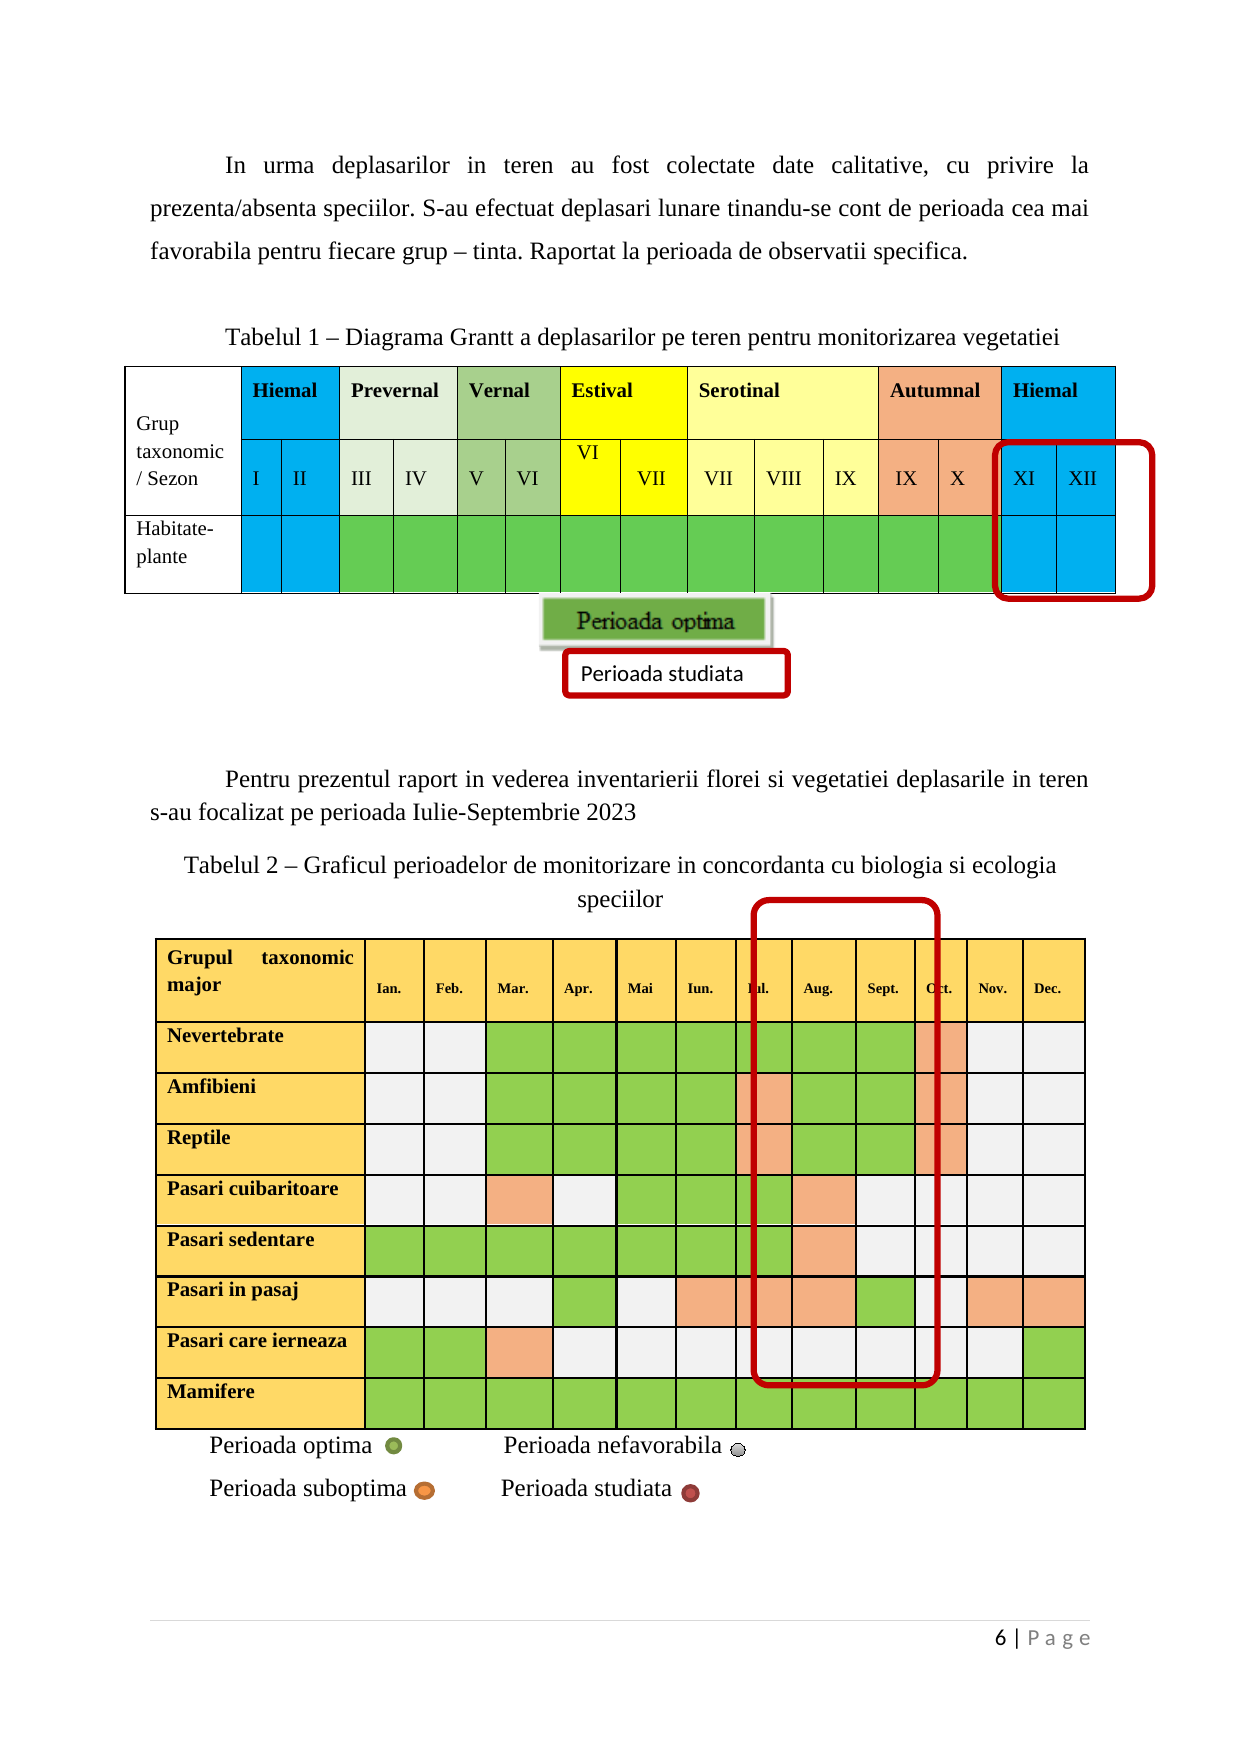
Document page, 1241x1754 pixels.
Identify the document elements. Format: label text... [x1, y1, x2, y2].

table_cell [1024, 1176, 1084, 1224]
table_cell [487, 1023, 552, 1072]
table_cell [793, 1278, 855, 1326]
table_cell [737, 1125, 750, 1174]
table_cell [755, 516, 823, 592]
table_header Oct. [916, 940, 934, 1021]
table_cell [1002, 516, 1056, 592]
table_cell [968, 1176, 1022, 1224]
table_cell [618, 1074, 675, 1123]
table_cell II [282, 440, 339, 515]
table_cell [793, 1227, 855, 1275]
table_cell [737, 1074, 750, 1123]
table_cell [968, 1227, 1022, 1275]
table_cell [941, 1176, 966, 1224]
table_cell [677, 1176, 735, 1224]
table_cell [618, 1176, 675, 1224]
text In urma deplasarilor in teren au fost colectate date calitative, cu privire la prezenta/absenta speciilor. S-au efectuat deplasari lunare tinandu-se cont de perioada cea mai favorabila pentru fiecare grup – tinta. Raportat la perioada de observatii specifica. [150, 150, 1090, 265]
table_cell [1057, 516, 1115, 592]
table_cell [554, 1125, 615, 1174]
table_header Nov. [968, 940, 1022, 1021]
table_cell [757, 1278, 791, 1326]
table_cell [561, 516, 620, 592]
table_cell [677, 1227, 735, 1275]
table_cell [916, 1379, 966, 1428]
table_cell [1024, 1074, 1084, 1123]
table_cell [941, 1227, 966, 1275]
table_cell [340, 516, 393, 592]
table_cell [677, 1379, 735, 1428]
table_header Hiemal [1002, 367, 1115, 439]
table_header Hiemal [242, 367, 339, 439]
table_cell [394, 516, 457, 592]
table_cell [677, 1125, 735, 1174]
table_cell [554, 1074, 615, 1123]
table_cell [487, 1176, 552, 1224]
table_cell [425, 1278, 485, 1326]
table_cell [366, 1125, 423, 1174]
table_cell [366, 1278, 423, 1326]
table_cell [425, 1227, 485, 1275]
table_cell [793, 1176, 855, 1224]
table_cell [968, 1328, 1022, 1377]
table_cell IX [879, 440, 938, 515]
table_cell [554, 1023, 615, 1072]
table_header Aug. [793, 940, 855, 1021]
table_cell [757, 1074, 791, 1123]
table_cell [968, 1023, 1022, 1072]
table_header Vernal [458, 367, 560, 439]
table_header Mai [618, 940, 675, 1021]
table_cell [366, 1328, 423, 1377]
table_cell [425, 1379, 485, 1428]
table_header Sept. [857, 940, 914, 1021]
table_cell [916, 1074, 934, 1123]
table_cell [737, 1328, 751, 1377]
table_cell [425, 1176, 485, 1224]
table_cell [688, 516, 754, 592]
table_cell [941, 1074, 966, 1123]
table_header Iul. [737, 940, 750, 1021]
table_cell [941, 1125, 966, 1174]
table_cell [618, 1328, 675, 1377]
table_cell [916, 1176, 934, 1224]
table_cell [793, 1023, 855, 1072]
table_cell [366, 1379, 423, 1428]
table_cell [737, 1023, 750, 1072]
table_header Autumnal [879, 367, 1001, 439]
table_cell [458, 516, 505, 592]
table_cell [425, 1328, 485, 1377]
table_cell VI [506, 440, 560, 515]
table_cell [618, 1379, 675, 1428]
table_cell Pasari cuibaritoare [157, 1176, 364, 1224]
table_cell [618, 1023, 675, 1072]
table_cell VII [688, 440, 754, 515]
table_cell [757, 1125, 791, 1174]
table_cell XI [1002, 446, 1056, 515]
table_cell [757, 1176, 791, 1224]
table_cell [677, 1328, 735, 1377]
table_cell I [242, 440, 281, 515]
table_cell [940, 1328, 966, 1377]
table_cell [506, 516, 560, 592]
table_cell III [340, 440, 393, 515]
table_cell [677, 1278, 735, 1326]
table_cell [737, 1278, 750, 1326]
table_cell [857, 1125, 914, 1174]
table_cell [857, 1227, 914, 1275]
table_cell [793, 1328, 855, 1377]
table_cell [1024, 1023, 1084, 1072]
table_cell X [939, 440, 1000, 515]
table_cell [366, 1176, 423, 1224]
table_cell [737, 1227, 750, 1275]
table_cell [1024, 1278, 1084, 1326]
table_cell [757, 1328, 791, 1377]
table_cell Mamifere [157, 1379, 364, 1428]
table_header Ian. [366, 940, 423, 1021]
table_cell [968, 1074, 1022, 1123]
table_cell [1024, 1379, 1084, 1428]
table_cell [554, 1227, 615, 1275]
table_cell [968, 1125, 1022, 1174]
table_cell [425, 1125, 485, 1174]
table_cell [487, 1227, 552, 1275]
table_cell [737, 1379, 791, 1428]
table_header Grup taxonomic / Sezon [126, 367, 241, 515]
table_header Mar. [487, 940, 552, 1021]
table_cell [1024, 1328, 1084, 1377]
table_cell XII [1057, 446, 1115, 515]
table_cell [968, 1379, 1022, 1428]
table_cell [487, 1278, 552, 1326]
table_cell [916, 1328, 934, 1377]
table_cell [879, 516, 938, 592]
text Tabelul 1 – Diagrama Grantt a deplasarilor pe teren pentru monitorizarea vegetatiei [150, 322, 1090, 351]
table_cell [793, 1074, 855, 1123]
table_header Prevernal [340, 367, 457, 439]
table_cell [618, 1227, 675, 1275]
table_cell [857, 1389, 914, 1428]
table_header Oct. [941, 940, 966, 1021]
table_cell [941, 1278, 966, 1326]
table_cell [618, 1278, 675, 1326]
table_cell [916, 1278, 934, 1326]
table_cell [939, 516, 992, 592]
table_cell VII [621, 440, 687, 515]
text Pentru prezentul raport in vederea inventarierii florei si vegetatiei deplasarile in teren s-au focalizat pe perioada Iulie-Septembrie 2023 [150, 764, 1090, 826]
text Perioada optima Perioada nefavorabila [150, 1430, 1090, 1459]
table_cell [968, 1278, 1022, 1326]
table_cell [554, 1278, 615, 1326]
table_cell Pasari sedentare [157, 1227, 364, 1275]
table_cell [487, 1328, 552, 1377]
table_header Feb. [425, 940, 485, 1021]
table_cell Amfibieni [157, 1074, 364, 1123]
picture [538, 593, 777, 653]
table_cell [487, 1379, 552, 1428]
table_header Iul. [757, 940, 791, 1021]
table_cell [857, 1023, 914, 1072]
table_cell [793, 1125, 855, 1174]
table_cell [425, 1023, 485, 1072]
table_cell [554, 1328, 615, 1377]
table_cell [1024, 1125, 1084, 1174]
table_cell [677, 1023, 735, 1072]
table_cell [857, 1328, 914, 1377]
table_cell Nevertebrate [157, 1023, 364, 1072]
table_header Estival [561, 367, 687, 439]
table_cell [737, 1176, 750, 1224]
table_cell [793, 1389, 855, 1428]
table_cell [916, 1023, 934, 1072]
table_cell VI [561, 440, 620, 515]
table_cell VIII [755, 440, 823, 515]
text Perioada suboptima Perioada studiata [150, 1473, 1090, 1502]
table_cell [554, 1379, 615, 1428]
table_cell Pasari care ierneaza [157, 1328, 364, 1377]
table_cell [857, 1176, 914, 1224]
table_cell [487, 1125, 552, 1174]
table_cell [916, 1227, 934, 1275]
table_cell [621, 516, 687, 592]
table_cell V [458, 440, 505, 515]
table_header Iun. [677, 940, 735, 1021]
table_cell [916, 1125, 934, 1174]
table_cell [677, 1074, 735, 1123]
table_cell [757, 1227, 791, 1275]
table_header Serotinal [688, 367, 878, 439]
table_cell [857, 1074, 914, 1123]
table_cell [1024, 1227, 1084, 1275]
table_cell [366, 1227, 423, 1275]
table_cell [857, 1278, 914, 1326]
table_cell [487, 1074, 552, 1123]
table_cell [425, 1074, 485, 1123]
table_header Apr. [554, 940, 615, 1021]
table_cell [824, 516, 878, 592]
table_cell Habitate-plante [126, 516, 241, 592]
table_header Grupul taxonomic major [157, 940, 364, 1021]
table_cell [618, 1125, 675, 1174]
text Tabelul 2 – Graficul perioadelor de monitorizare in concordanta cu biologia si ecologia speciilor [150, 851, 1090, 912]
table_cell Reptile [157, 1125, 364, 1174]
table_cell [282, 516, 339, 592]
table_cell [242, 516, 281, 592]
table_cell IX [824, 440, 878, 515]
table_cell [757, 1023, 791, 1072]
table_header Dec. [1024, 940, 1084, 1021]
table_cell [366, 1023, 423, 1072]
table_cell [941, 1023, 966, 1072]
table_cell IV [394, 440, 457, 515]
table_cell Pasari in pasaj [157, 1278, 364, 1326]
table_cell [366, 1074, 423, 1123]
table_cell [554, 1176, 615, 1224]
